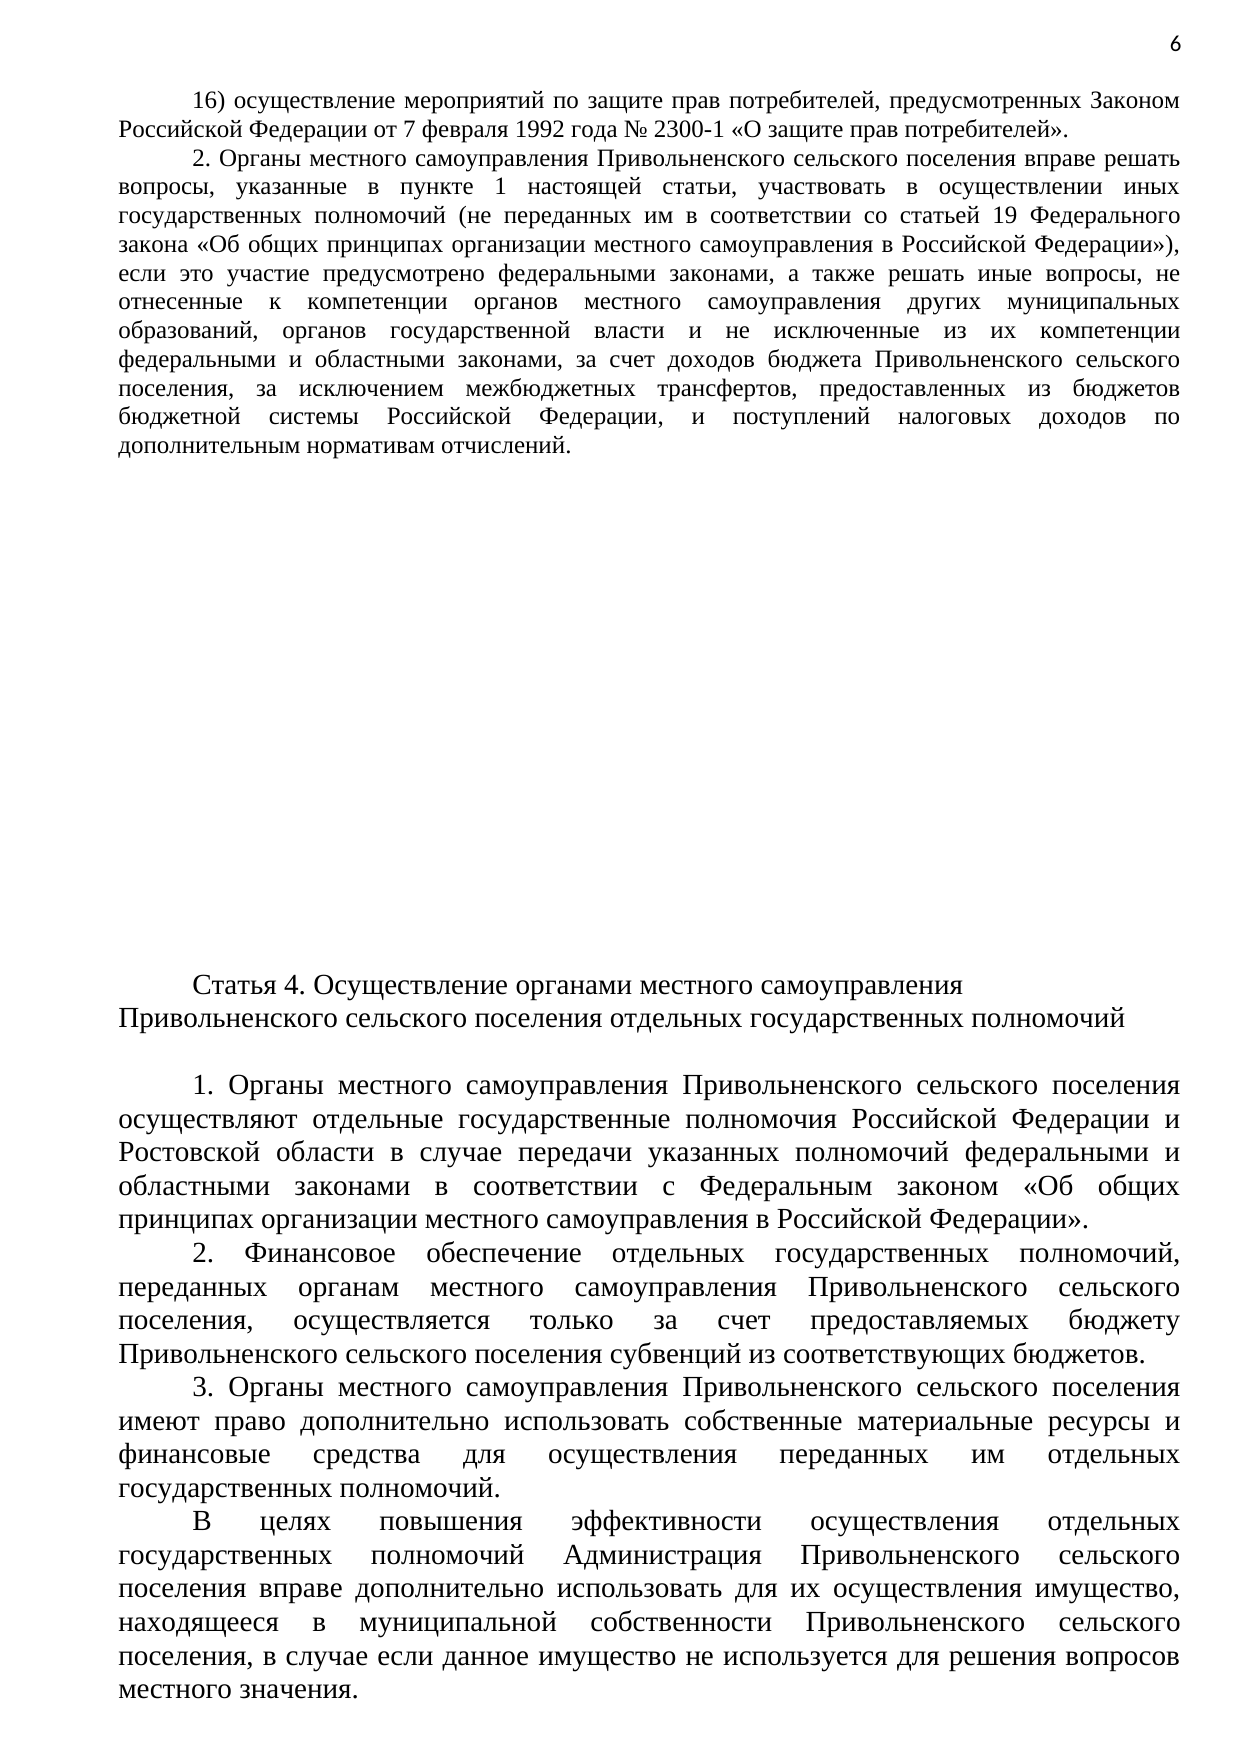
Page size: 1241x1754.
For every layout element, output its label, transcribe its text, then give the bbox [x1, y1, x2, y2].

text Статья 4. Осуществление органами местного самоуправления Привольненского сельского поселения отдельных государственных полномочий [118, 967, 1181, 1034]
text 3. Органы местного самоуправления Привольненского сельского поселения имеют право дополнительно использовать собственные материальные ресурсы и финансовые средства для осуществления переданных им отдельных государственных полномочий. [118, 1369, 1181, 1503]
text 1. Органы местного самоуправления Привольненского сельского поселения осуществляют отдельные государственные полномочия Российской Федерации и Ростовской области в случае передачи указанных полномочий федеральными и областными законами в соответствии с Федеральным законом «Об общих принципах организации местного самоуправления в Российской Федерации». [118, 1067, 1181, 1235]
text 16) осуществление мероприятий по защите прав потребителей, предусмотренных Законом Российской Федерации от 7 февраля 1992 года № 2300-1 «О защите прав потребителей». [118, 85, 1181, 143]
text 2. Органы местного самоуправления Привольненского сельского поселения вправе решать вопросы, указанные в пункте 1 настоящей статьи, участвовать в осуществлении иных государственных полномочий (не переданных им в соответствии со статьей 19 Федерального закона «Об общих принципах организации местного самоуправления в Российской Федерации»), если это участие предусмотрено федеральными законами, а также решать иные вопросы, не отнесенные к компетенции органов местного самоуправления других муниципальных образований, органов государственной власти и не исключенные из их компетенции федеральными и областными законами, за счет доходов бюджета Привольненского сельского поселения, за исключением межбюджетных трансфертов, предоставленных из бюджетов бюджетной системы Российской Федерации, и поступлений налоговых доходов по дополнительным нормативам отчислений. [118, 143, 1181, 459]
text 2. Финансовое обеспечение отдельных государственных полномочий, переданных органам местного самоуправления Привольненского сельского поселения, осуществляется только за счет предоставляемых бюджету Привольненского сельского поселения субвенций из соответствующих бюджетов. [118, 1235, 1181, 1369]
text В целях повышения эффективности осуществления отдельных государственных полномочий Администрация Привольненского сельского поселения вправе дополнительно использовать для их осуществления имущество, находящееся в муниципальной собственности Привольненского сельского поселения, в случае если данное имущество не используется для решения вопросов местного значения. [118, 1503, 1181, 1705]
